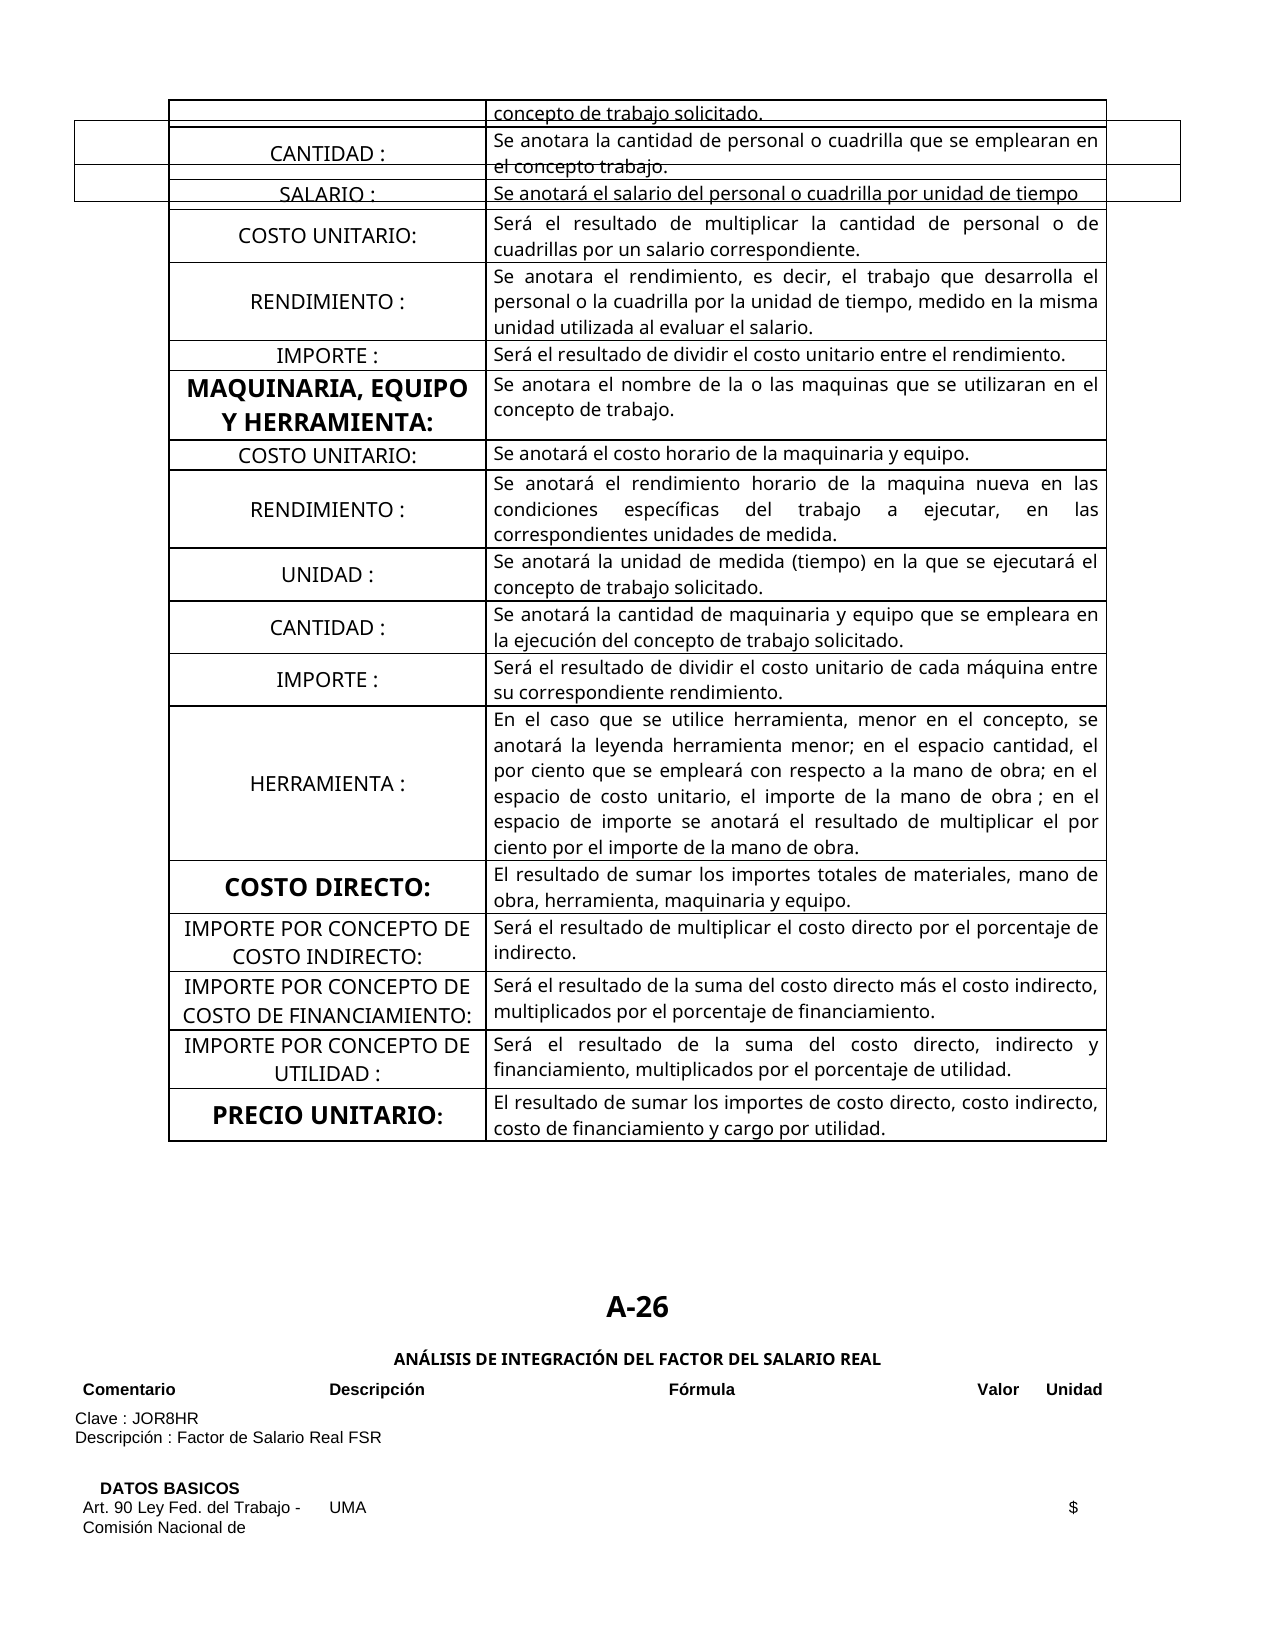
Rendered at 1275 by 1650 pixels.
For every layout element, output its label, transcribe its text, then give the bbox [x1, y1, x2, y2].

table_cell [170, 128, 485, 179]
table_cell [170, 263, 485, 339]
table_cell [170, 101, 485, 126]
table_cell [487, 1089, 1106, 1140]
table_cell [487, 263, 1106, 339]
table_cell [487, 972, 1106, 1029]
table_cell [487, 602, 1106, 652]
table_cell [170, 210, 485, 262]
text Comentario Descripción Fórmula Valor Unidad [83, 1380, 1214, 1399]
text A-26 [62, 1286, 1212, 1326]
text ANÁLISIS DE INTEGRACIÓN DEL FACTOR DEL SALARIO REAL [62, 1347, 1212, 1370]
text DATOS BASICOS [100, 1479, 1214, 1498]
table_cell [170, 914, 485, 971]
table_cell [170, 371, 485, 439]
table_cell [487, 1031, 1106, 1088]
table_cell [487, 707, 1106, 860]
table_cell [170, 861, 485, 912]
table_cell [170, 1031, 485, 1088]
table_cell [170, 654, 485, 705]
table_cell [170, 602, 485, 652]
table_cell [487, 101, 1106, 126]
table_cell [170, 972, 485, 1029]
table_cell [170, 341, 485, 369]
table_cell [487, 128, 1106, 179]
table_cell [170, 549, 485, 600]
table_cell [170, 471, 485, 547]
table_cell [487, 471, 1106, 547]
text Art. 90 Ley Fed. del Trabajo - UMA $ Comisión Nacional de [83, 1498, 1103, 1537]
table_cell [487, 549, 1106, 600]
text Clave : JOR8HR [75, 1409, 1214, 1428]
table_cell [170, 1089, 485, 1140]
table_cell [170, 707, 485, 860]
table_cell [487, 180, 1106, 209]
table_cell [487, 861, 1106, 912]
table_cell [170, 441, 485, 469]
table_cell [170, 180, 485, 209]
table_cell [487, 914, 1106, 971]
text Descripción : Factor de Salario Real FSR [75, 1428, 1214, 1447]
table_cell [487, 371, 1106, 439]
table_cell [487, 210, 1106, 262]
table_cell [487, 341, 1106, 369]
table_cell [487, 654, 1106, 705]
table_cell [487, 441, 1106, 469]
